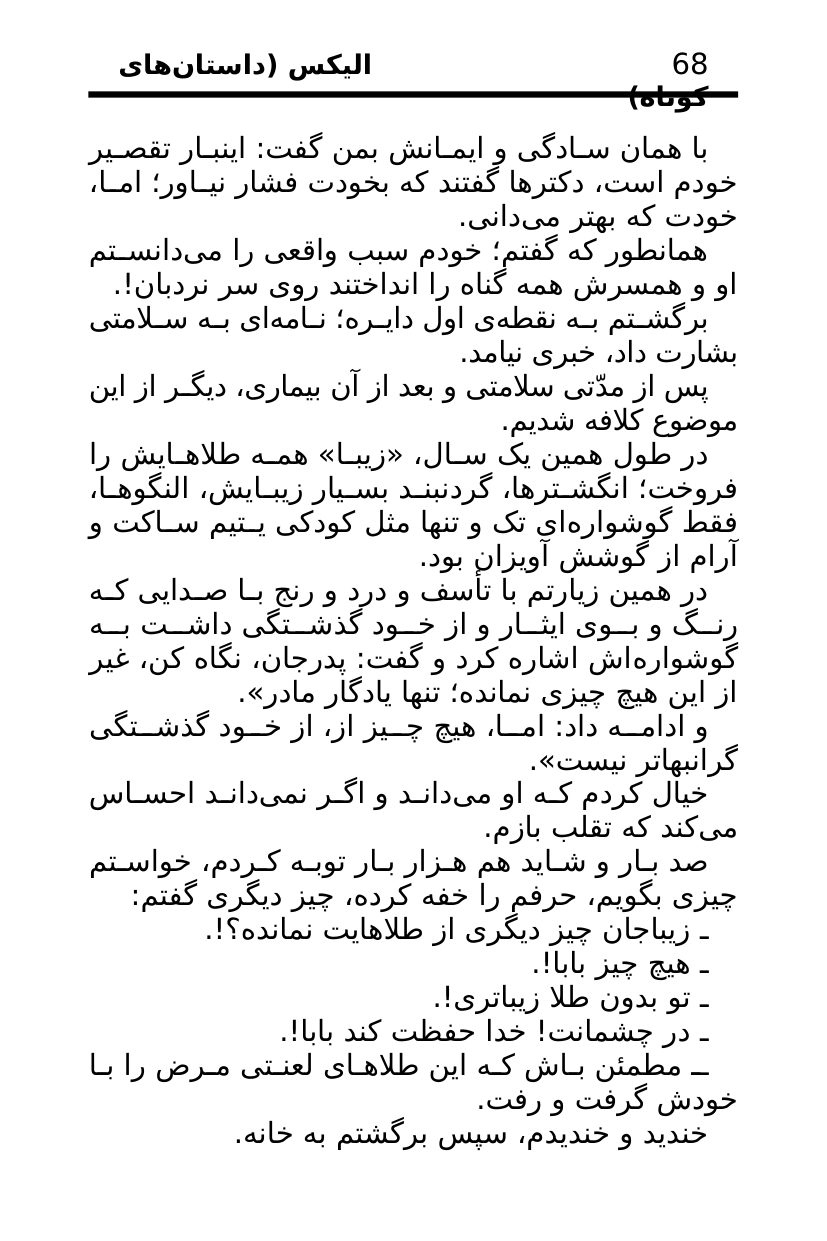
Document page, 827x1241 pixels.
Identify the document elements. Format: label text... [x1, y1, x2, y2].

text صد بار و شاید هم هزار بار توبه کردم، خواستم چیزی بگویم، حرفم را خفه کرده، چیز دیگری گفتم: [89, 845, 738, 913]
text و ادامه داد: اما، هیچ چیز از، از خود گذشتگی گرانبهاتر نیست». [89, 709, 738, 777]
text خیال کردم که او می‌داند و اگر نمی‌داند احساس می‌کند که تقلب بازم. [89, 777, 738, 845]
text ـ تو بدون طلا زیباتری!. [89, 981, 738, 1014]
text با همان سادگی و ایمانش بمن گفت: اینبار تقصیر خودم است، دکترها گفتند که بخودت فشار نیاور؛ اما، خودت که بهتر می‌دانی. [89, 132, 738, 233]
text ـ هیچ چیز بابا!. [89, 947, 738, 981]
text همانطور که گفتم؛ خودم سبب واقعی را می‌دانستم او و همسرش همه گناه را انداختند روی سر نردبان!. [89, 233, 738, 301]
text در همین زیارتم با تأسف و درد و رنج با صدایی که رنگ و بوی ایثار و از خود گذشتگی داشت به گوشواره‌اش اشاره کرد و گفت: پدرجان، نگاه کن، غیر از این هیچ چیزی نمانده؛ تنها یادگار مادر». [89, 573, 738, 709]
text ـ زیباجان چیز دیگری از طلاهایت نمانده؟!. [89, 913, 738, 947]
text پس از مدّتی سلامتی و بعد از آن بیماری، دیگر از این موضوع کلافه شدیم. [89, 369, 738, 437]
text ـ مطمئن باش که این طلاهای لعنتی مرض را با خودش گرفت و رفت. [89, 1048, 738, 1116]
text خندید و خندیدم، سپس برگشتم به خانه. [89, 1116, 738, 1150]
text برگشتم به نقطه‌ی اول دایره؛ نامه‌ای به سلامتی بشارت داد، خبری نیامد. [89, 301, 738, 369]
text در طول همین یک سال، «زیبا» همه طلاهایش را فروخت؛ انگشترها، گردنبند بسیار زیبایش، النگوها، فقط گوشواره‌ای تک و تنها مثل کودکی یتیم ساکت و آرام از گوشش آویزان بود. [89, 437, 738, 573]
text ـ در چشمانت! خدا حفظت کند بابا!. [89, 1014, 738, 1048]
